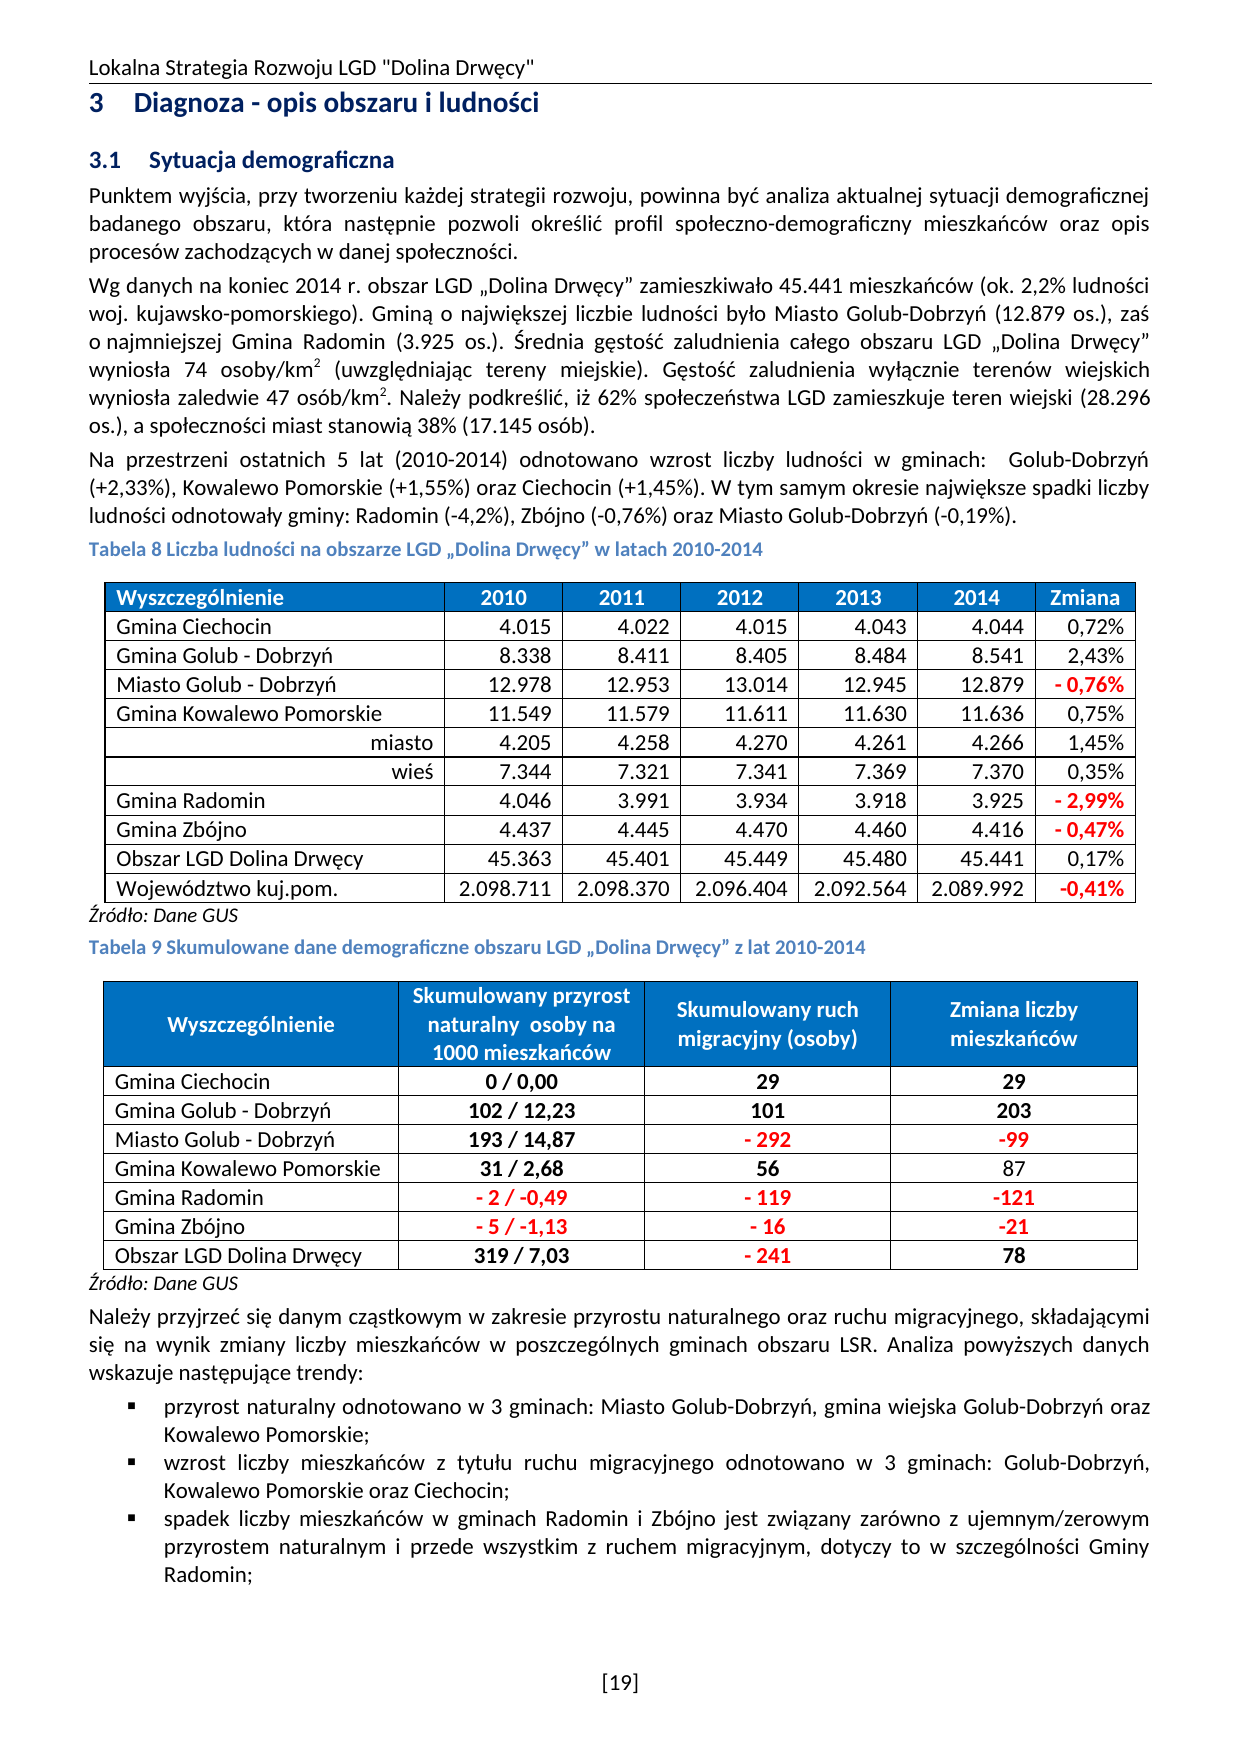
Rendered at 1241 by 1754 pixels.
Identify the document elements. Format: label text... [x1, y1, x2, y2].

table_cell 45.441 [918, 845, 1035, 873]
table_cell 7.321 [563, 758, 680, 785]
table_cell 0,72% [1036, 612, 1135, 640]
subtitle Diagnoza - opis obszaru i ludności [89, 84, 1152, 120]
table_cell miasto [106, 728, 444, 756]
table_cell 0 / 0,00 [399, 1067, 644, 1095]
table_cell -121 [891, 1183, 1137, 1211]
table_cell 4.258 [563, 728, 680, 756]
table_cell 102 / 12,23 [399, 1096, 644, 1124]
table_cell wieś [106, 758, 444, 785]
table_cell 4.261 [799, 728, 917, 756]
list spadek liczby mieszkańców w gminach Radomin i Zbójno jest związany zarówno z ujemnym/zerowym przyrostem naturalnym i przede wszystkim z ruchem migracyjnym, dotyczy to w szczególności Gminy Radomin; [126, 1504, 1152, 1588]
table_cell - 0,76% [1036, 670, 1135, 698]
table_cell Gmina Golub - Dobrzyń [106, 641, 444, 669]
table_cell Gmina Kowalewo Pomorskie [104, 1154, 398, 1182]
table_cell 7.344 [445, 758, 562, 785]
text Na przestrzeni ostatnich 5 lat (2010-2014) odnotowano wzrost liczby ludności w gminach: Golub-Dobrzyń (+2,33%), Kowalewo Pomorskie (+1,55%) oraz Ciechocin (+1,45%). W tym samym okresie największe spadki liczby ludności odnotowały gminy: Radomin (-4,2%), Zbójno (-0,76%) oraz Miasto Golub-Dobrzyń (-0,19%). [89, 445, 1152, 529]
table_cell Gmina Zbójno [106, 816, 444, 843]
table_cell 7.341 [681, 758, 798, 785]
table_cell 8.484 [799, 641, 917, 669]
table_cell Gmina Ciechocin [104, 1067, 398, 1095]
table_cell - 0,47% [1036, 816, 1135, 843]
table_cell 3.991 [563, 786, 680, 814]
table_cell 4.022 [563, 612, 680, 640]
table_cell 4.015 [681, 612, 798, 640]
text Wg danych na koniec 2014 r. obszar LGD „Dolina Drwęcy” zamieszkiwało 45.441 mieszkańców (ok. 2,2% ludności woj. kujawsko-pomorskiego). Gminą o największej liczbie ludności było Miasto Golub-Dobrzyń (12.879 os.), zaś o najmniejszej Gmina Radomin (3.925 os.). Średnia gęstość zaludnienia całego obszaru LGD „Dolina Drwęcy” wyniosła 74 osoby/km2 (uwzględniając tereny miejskie). Gęstość zaludnienia wyłącznie terenów wiejskich wyniosła zaledwie 47 osób/km2. Należy podkreślić, iż 62% społeczeństwa LGD zamieszkuje teren wiejski (28.296 os.), a społeczności miast stanowią 38% (17.145 osób). [89, 271, 1152, 439]
table_cell 4.270 [681, 728, 798, 756]
table_header Zmiana liczby mieszkańców [891, 982, 1137, 1066]
table_cell Miasto Golub - Dobrzyń [106, 670, 444, 698]
table_cell 45.449 [681, 845, 798, 873]
table_cell Gmina Ciechocin [106, 612, 444, 640]
table_header Wyszczególnienie [106, 583, 444, 611]
table_header 2013 [799, 583, 917, 611]
text Źródło: Dane GUS [89, 1270, 1152, 1296]
table_cell 1,45% [1036, 728, 1135, 756]
table_cell Gmina Radomin [104, 1183, 398, 1211]
table_cell 45.480 [799, 845, 917, 873]
list wzrost liczby mieszkańców z tytułu ruchu migracyjnego odnotowano w 3 gminach: Golub-Dobrzyń, Kowalewo Pomorskie oraz Ciechocin; [126, 1448, 1152, 1504]
table_cell 4.046 [445, 786, 562, 814]
table_cell 4.437 [445, 816, 562, 843]
table_cell 29 [891, 1067, 1137, 1095]
table_cell 2.098.711 [445, 874, 562, 902]
table_cell Województwo kuj.pom. [106, 874, 444, 902]
table_cell 3.925 [918, 786, 1035, 814]
table_cell - 2,99% [1036, 786, 1135, 814]
table_cell Gmina Kowalewo Pomorskie [106, 699, 444, 727]
table_header 2014 [918, 583, 1035, 611]
table_header Skumulowany ruch migracyjny (osoby) [645, 982, 890, 1066]
text Źródło: Dane GUS [89, 903, 1152, 928]
subtitle Sytuacja demograficzna [89, 144, 1152, 174]
table_cell Gmina Golub - Dobrzyń [104, 1096, 398, 1124]
table_cell 0,75% [1036, 699, 1135, 727]
table_cell 45.401 [563, 845, 680, 873]
table_cell -0,41% [1036, 874, 1135, 902]
table_cell 8.405 [681, 641, 798, 669]
table_cell - 241 [645, 1241, 890, 1269]
table_cell -21 [891, 1212, 1137, 1240]
table_header Zmiana [1036, 583, 1135, 611]
table_cell 11.579 [563, 699, 680, 727]
text Punktem wyjścia, przy tworzeniu każdej strategii rozwoju, powinna być analiza aktualnej sytuacji demograficznej badanego obszaru, która następnie pozwoli określić profil społeczno-demograficzny mieszkańców oraz opis procesów zachodzących w danej społeczności. [89, 181, 1152, 265]
table_cell - 2 / -0,49 [399, 1183, 644, 1211]
table_cell 203 [891, 1096, 1137, 1124]
table_cell 0,35% [1036, 758, 1135, 785]
table_cell 4.205 [445, 728, 562, 756]
table_cell Miasto Golub - Dobrzyń [104, 1125, 398, 1153]
text Tabela 9 Skumulowane dane demograficzne obszaru LGD „Dolina Drwęcy” z lat 2010-2014 [89, 934, 1152, 960]
table_cell - 119 [645, 1183, 890, 1211]
text Należy przyjrzeć się danym cząstkowym w zakresie przyrostu naturalnego oraz ruchu migracyjnego, składającymi się na wynik zmiany liczby mieszkańców w poszczególnych gminach obszaru LSR. Analiza powyższych danych wskazuje następujące trendy: [89, 1302, 1152, 1386]
table_cell 11.636 [918, 699, 1035, 727]
table_cell 101 [645, 1096, 890, 1124]
table_cell 2.096.404 [681, 874, 798, 902]
table_cell 2.089.992 [918, 874, 1035, 902]
table_header Wyszczególnienie [104, 982, 398, 1066]
table_cell 31 / 2,68 [399, 1154, 644, 1182]
table_cell 4.015 [445, 612, 562, 640]
table_cell Obszar LGD Dolina Drwęcy [106, 845, 444, 873]
table_header 2010 [445, 583, 562, 611]
text Tabela 8 Liczba ludności na obszarze LGD „Dolina Drwęcy” w latach 2010-2014 [89, 536, 1152, 561]
table_cell 12.953 [563, 670, 680, 698]
table_cell 8.411 [563, 641, 680, 669]
table_cell 11.630 [799, 699, 917, 727]
table_cell -99 [891, 1125, 1137, 1153]
table_cell 7.369 [799, 758, 917, 785]
table_cell 8.541 [918, 641, 1035, 669]
table_cell Gmina Radomin [106, 786, 444, 814]
table_cell 319 / 7,03 [399, 1241, 644, 1269]
table_cell 11.611 [681, 699, 798, 727]
table_header 2012 [681, 583, 798, 611]
table_cell 29 [645, 1067, 890, 1095]
table_cell 4.044 [918, 612, 1035, 640]
table_header 2011 [563, 583, 680, 611]
table_cell 4.445 [563, 816, 680, 843]
table_cell 12.879 [918, 670, 1035, 698]
list przyrost naturalny odnotowano w 3 gminach: Miasto Golub-Dobrzyń, gmina wiejska Golub-Dobrzyń oraz Kowalewo Pomorskie; [126, 1392, 1152, 1448]
table_cell - 16 [645, 1212, 890, 1240]
table_cell 13.014 [681, 670, 798, 698]
table_cell Gmina Zbójno [104, 1212, 398, 1240]
table_cell Obszar LGD Dolina Drwęcy [104, 1241, 398, 1269]
table_cell 3.934 [681, 786, 798, 814]
table_cell 2,43% [1036, 641, 1135, 669]
table_cell 78 [891, 1241, 1137, 1269]
table_cell - 292 [645, 1125, 890, 1153]
table_cell 87 [891, 1154, 1137, 1182]
table_cell 2.092.564 [799, 874, 917, 902]
table_cell 8.338 [445, 641, 562, 669]
table_cell 4.460 [799, 816, 917, 843]
table_cell 3.918 [799, 786, 917, 814]
table_cell 4.470 [681, 816, 798, 843]
table_cell 12.978 [445, 670, 562, 698]
table_cell 4.043 [799, 612, 917, 640]
table_cell 4.266 [918, 728, 1035, 756]
table_cell 11.549 [445, 699, 562, 727]
table_header Skumulowany przyrost naturalny osoby na 1000 mieszkańców [399, 982, 644, 1066]
table_cell 2.098.370 [563, 874, 680, 902]
table_cell 4.416 [918, 816, 1035, 843]
table_cell - 5 / -1,13 [399, 1212, 644, 1240]
table_cell 12.945 [799, 670, 917, 698]
table_cell 193 / 14,87 [399, 1125, 644, 1153]
table_cell 45.363 [445, 845, 562, 873]
table_cell 0,17% [1036, 845, 1135, 873]
table_cell 7.370 [918, 758, 1035, 785]
table_cell 56 [645, 1154, 890, 1182]
